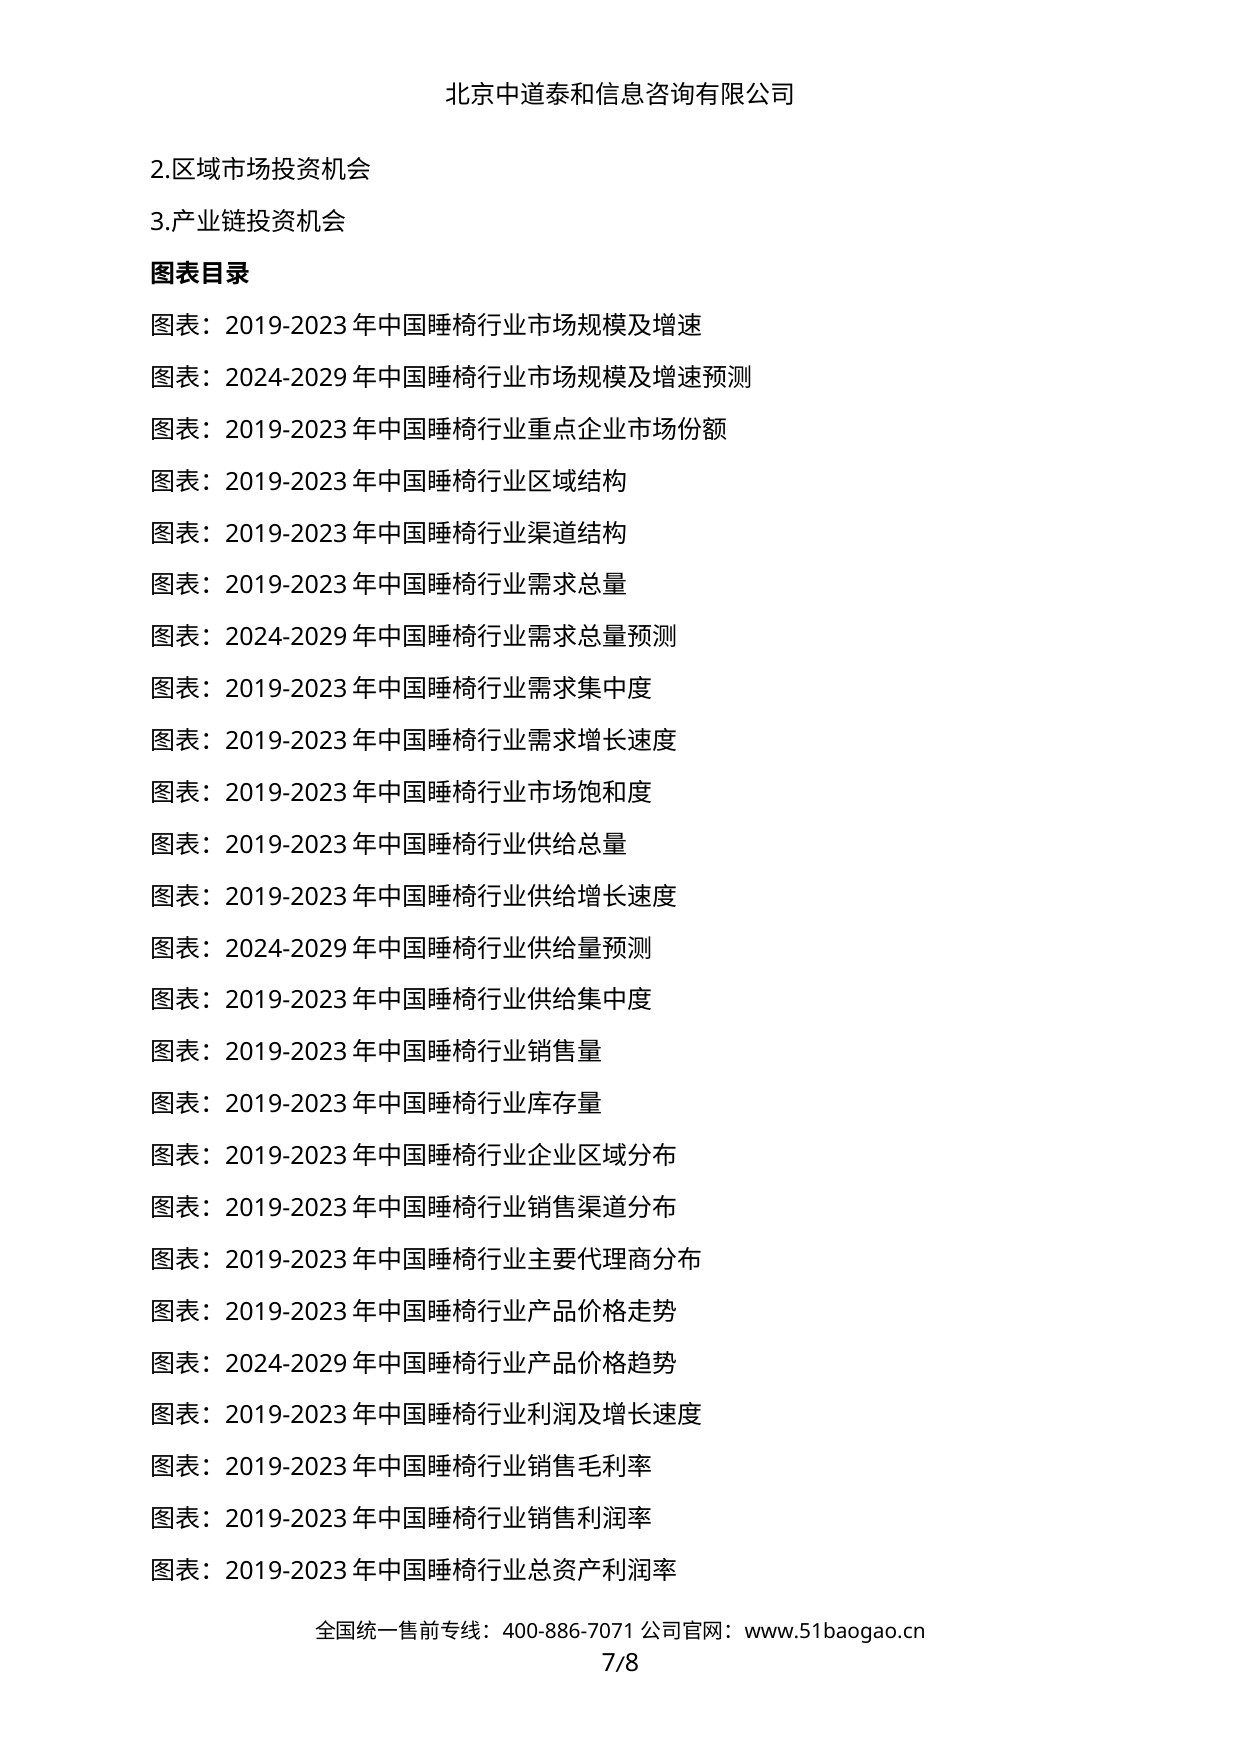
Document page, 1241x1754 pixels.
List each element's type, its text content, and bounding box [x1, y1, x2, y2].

text 图表：2019-2023年中国睡椅行业需求增长速度 [150, 721, 1090, 757]
text 图表：2019-2023年中国睡椅行业市场饱和度 [150, 772, 1090, 809]
text 图表：2019-2023年中国睡椅行业企业区域分布 [150, 1136, 1090, 1172]
text 图表：2024-2029年中国睡椅行业供给量预测 [150, 928, 1090, 964]
text 图表：2019-2023年中国睡椅行业主要代理商分布 [150, 1239, 1090, 1276]
text 图表：2019-2023年中国睡椅行业产品价格走势 [150, 1291, 1090, 1327]
text 图表：2019-2023年中国睡椅行业销售利润率 [150, 1499, 1090, 1535]
text 图表：2024-2029年中国睡椅行业需求总量预测 [150, 617, 1090, 653]
text 图表：2019-2023年中国睡椅行业供给总量 [150, 824, 1090, 861]
text 图表：2019-2023年中国睡椅行业市场规模及增速 [150, 306, 1090, 342]
text 图表：2019-2023年中国睡椅行业利润及增长速度 [150, 1395, 1090, 1431]
text 3.产业链投资机会 [150, 202, 1090, 238]
text 图表：2019-2023年中国睡椅行业库存量 [150, 1084, 1090, 1120]
text 图表：2019-2023年中国睡椅行业供给集中度 [150, 980, 1090, 1016]
text 2.区域市场投资机会 [150, 150, 1090, 186]
text 图表：2019-2023年中国睡椅行业销售渠道分布 [150, 1187, 1090, 1224]
text 图表：2019-2023年中国睡椅行业区域结构 [150, 461, 1090, 497]
text 图表：2019-2023年中国睡椅行业总资产利润率 [150, 1551, 1090, 1587]
text 图表：2019-2023年中国睡椅行业需求集中度 [150, 669, 1090, 705]
text 图表：2019-2023年中国睡椅行业供给增长速度 [150, 876, 1090, 912]
text 图表：2019-2023年中国睡椅行业渠道结构 [150, 513, 1090, 549]
text 图表：2019-2023年中国睡椅行业销售毛利率 [150, 1447, 1090, 1483]
text 图表：2024-2029年中国睡椅行业产品价格趋势 [150, 1343, 1090, 1379]
text 图表目录 [150, 254, 1090, 290]
text 图表：2019-2023年中国睡椅行业重点企业市场份额 [150, 409, 1090, 446]
text 图表：2019-2023年中国睡椅行业销售量 [150, 1032, 1090, 1068]
text 图表：2024-2029年中国睡椅行业市场规模及增速预测 [150, 357, 1090, 394]
text 图表：2019-2023年中国睡椅行业需求总量 [150, 565, 1090, 601]
